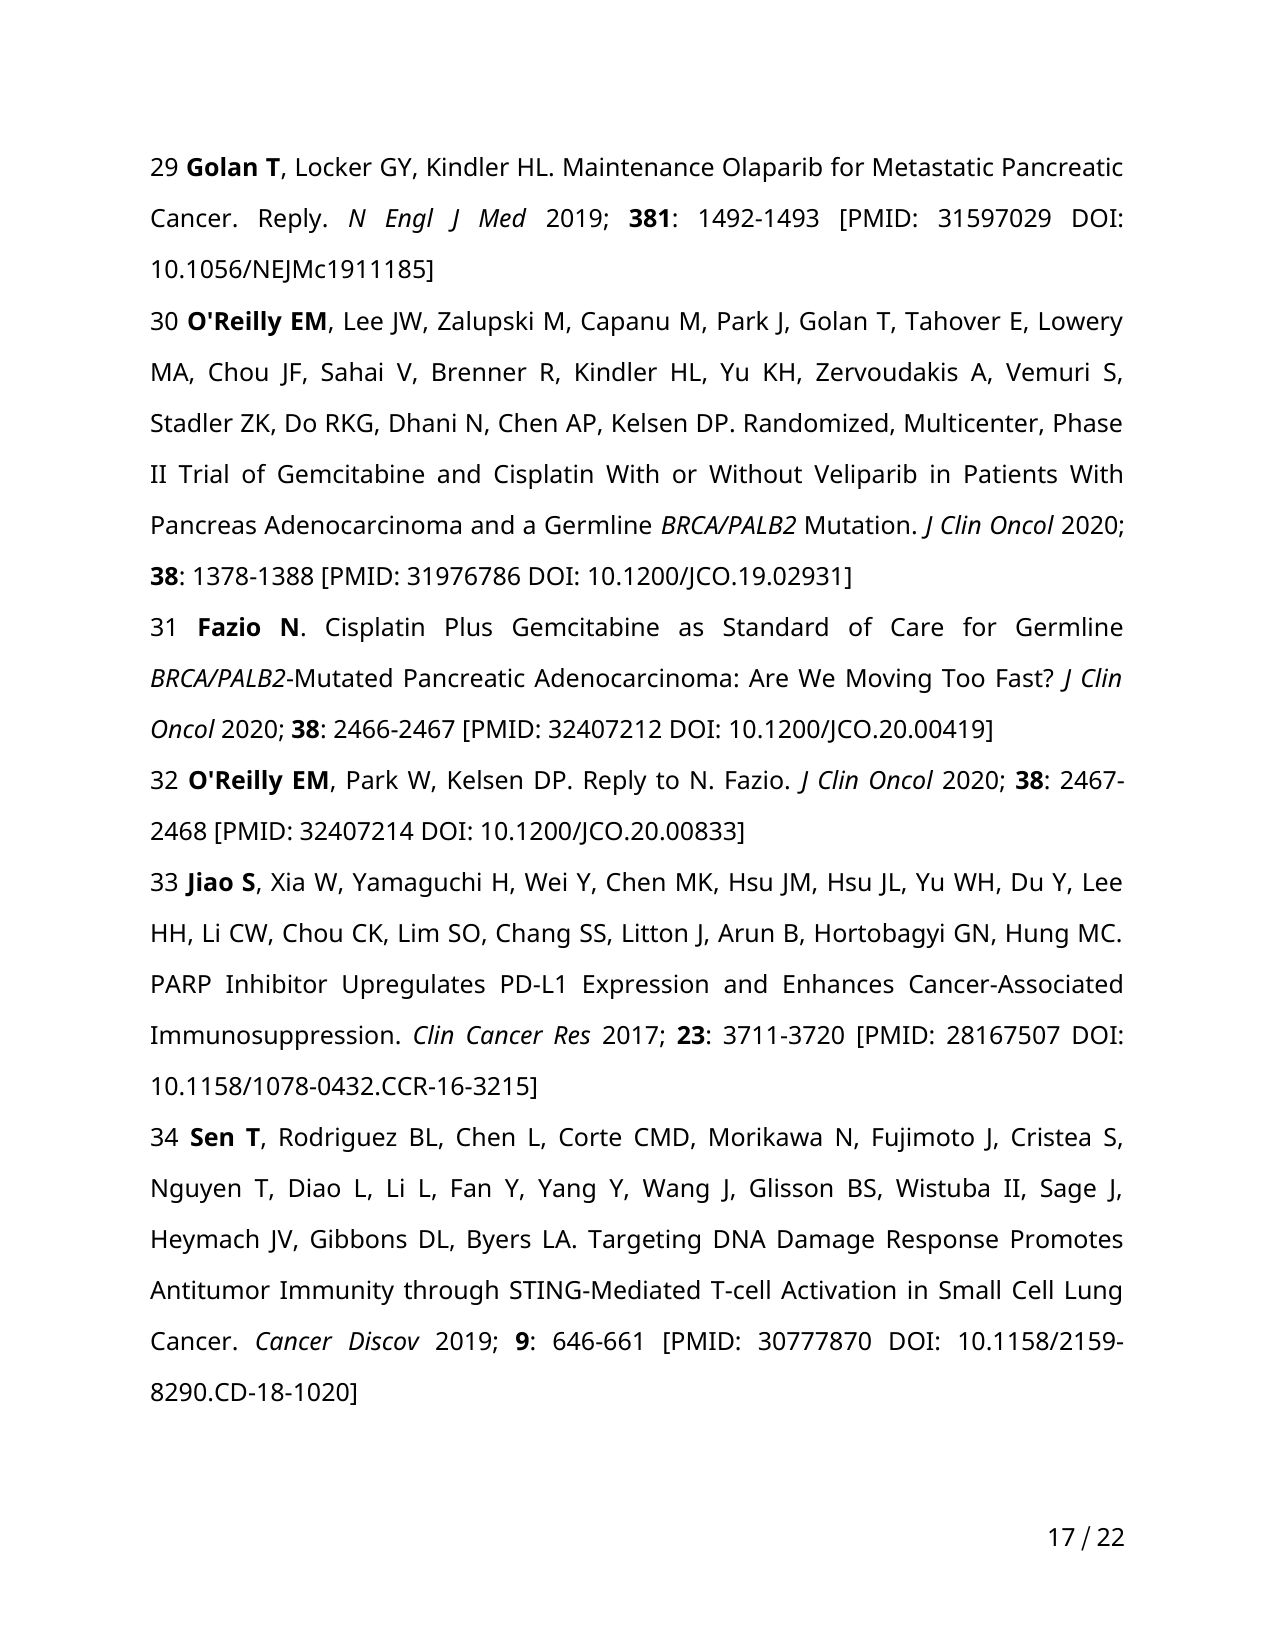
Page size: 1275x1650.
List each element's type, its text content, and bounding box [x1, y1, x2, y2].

text 34 Sen T, Rodriguez BL, Chen L, Corte CMD, Morikawa N, Fujimoto J, Cristea S, Nguyen T, Diao L, Li L, Fan Y, Yang Y, Wang J, Glisson BS, Wistuba II, Sage J, Heymach JV, Gibbons DL, Byers LA. Targeting DNA Damage Response Promotes Antitumor Immunity through STING-Mediated T-cell Activation in Small Cell Lung Cancer. Cancer Discov 2019; 9: 646-661 [PMID: 30777870 DOI: 10.1158/2159-8290.CD-18-1020] [150, 1120, 1125, 1409]
text 33 Jiao S, Xia W, Yamaguchi H, Wei Y, Chen MK, Hsu JM, Hsu JL, Yu WH, Du Y, Lee HH, Li CW, Chou CK, Lim SO, Chang SS, Litton J, Arun B, Hortobagyi GN, Hung MC. PARP Inhibitor Upregulates PD-L1 Expression and Enhances Cancer-Associated Immunosuppression. Clin Cancer Res 2017; 23: 3711-3720 [PMID: 28167507 DOI: 10.1158/1078-0432.CCR-16-3215] [150, 864, 1125, 1103]
text 31 Fazio N. Cisplatin Plus Gemcitabine as Standard of Care for Germline BRCA/PALB2-Mutated Pancreatic Adenocarcinoma: Are We Moving Too Fast? J Clin Oncol 2020; 38: 2466-2467 [PMID: 32407212 DOI: 10.1200/JCO.20.00419] [150, 609, 1125, 746]
text 29 Golan T, Locker GY, Kindler HL. Maintenance Olaparib for Metastatic Pancreatic Cancer. Reply. N Engl J Med 2019; 381: 1492-1493 [PMID: 31597029 DOI: 10.1056/NEJMc1911185] [150, 150, 1125, 286]
text 30 O'Reilly EM, Lee JW, Zalupski M, Capanu M, Park J, Golan T, Tahover E, Lowery MA, Chou JF, Sahai V, Brenner R, Kindler HL, Yu KH, Zervoudakis A, Vemuri S, Stadler ZK, Do RKG, Dhani N, Chen AP, Kelsen DP. Randomized, Multicenter, Phase II Trial of Gemcitabine and Cisplatin With or Without Veliparib in Patients With Pancreas Adenocarcinoma and a Germline BRCA/PALB2 Mutation. J Clin Oncol 2020; 38: 1378-1388 [PMID: 31976786 DOI: 10.1200/JCO.19.02931] [150, 303, 1125, 592]
text 32 O'Reilly EM, Park W, Kelsen DP. Reply to N. Fazio. J Clin Oncol 2020; 38: 2467-2468 [PMID: 32407214 DOI: 10.1200/JCO.20.00833] [150, 762, 1125, 848]
